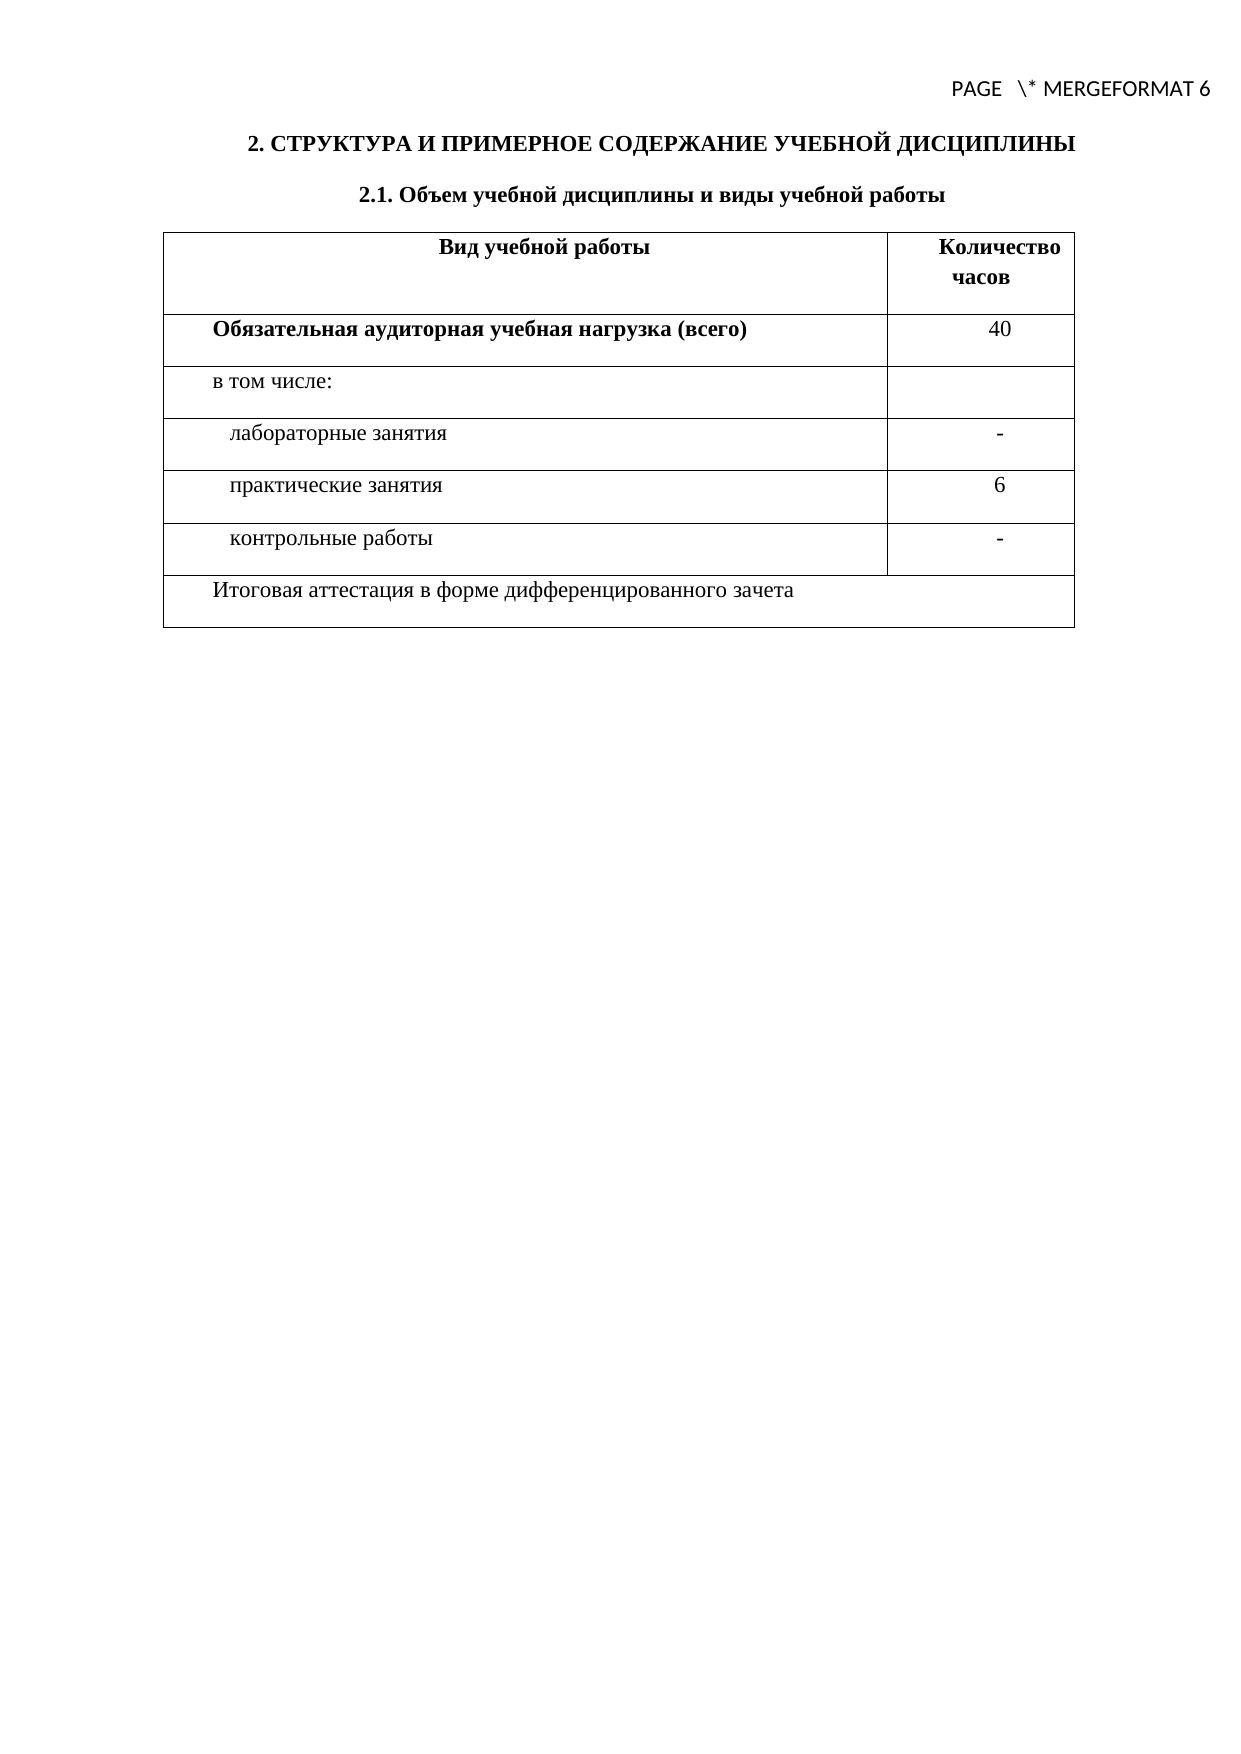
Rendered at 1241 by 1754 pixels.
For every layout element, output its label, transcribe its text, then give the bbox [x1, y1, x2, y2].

table_cell - [888, 419, 1074, 470]
table_cell 6 [888, 471, 1074, 522]
table_cell лабораторные занятия [164, 419, 887, 470]
table_header Вид учебной работы [164, 233, 887, 314]
table_cell в том числе: [164, 367, 887, 418]
text 2.1. Объем учебной дисциплины и виды учебной работы [56, 181, 1211, 207]
table_cell практические занятия [164, 471, 887, 522]
table_cell Итоговая аттестация в форме дифференцированного зачета [164, 576, 1074, 627]
table_header Количество часов [888, 233, 1074, 314]
table_cell 40 [888, 315, 1074, 366]
table_cell [888, 367, 1074, 418]
table_cell контрольные работы [164, 524, 887, 574]
text 2. СТРУКТУРА И ПРИМЕРНОЕ СОДЕРЖАНИЕ УЧЕБНОЙ ДИСЦИПЛИНЫ [75, 130, 1211, 156]
table_cell Обязательная аудиторная учебная нагрузка (всего) [164, 315, 887, 366]
table_cell - [888, 524, 1074, 574]
